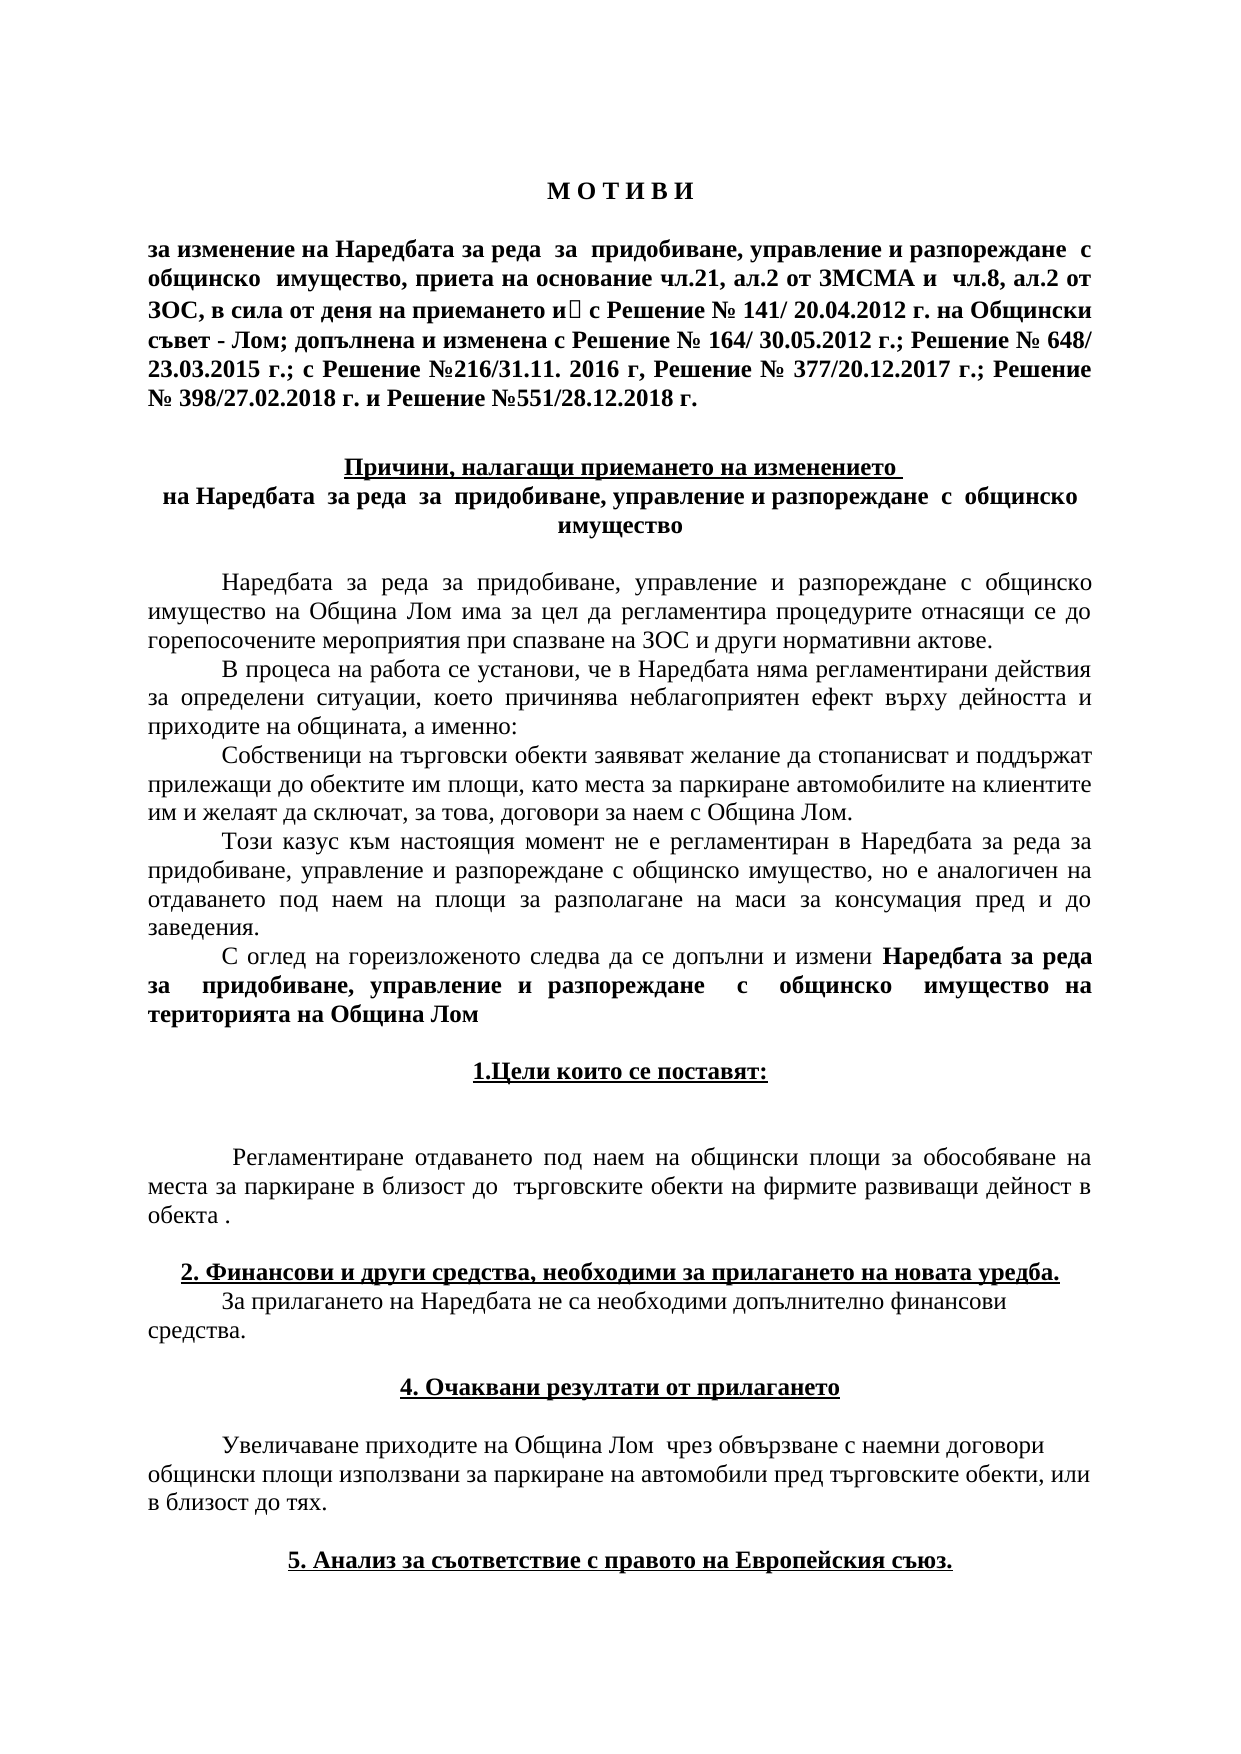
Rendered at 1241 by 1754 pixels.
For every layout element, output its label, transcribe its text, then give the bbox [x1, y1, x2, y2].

text Причини, налагащи приемането на изменението [148, 452, 1093, 481]
text 1.Цели които се поставят: [148, 1056, 1093, 1085]
text 4. Очаквани резултати от прилагането [148, 1372, 1093, 1401]
text 2. Финансови и други средства, необходими за прилагането на новата уредба. [148, 1257, 1093, 1286]
text Този казус към настоящия момент не е регламентиран в Наредбата за реда за придобиване, управление и разпореждане с общинско имущество, но е аналогичен на отдаването под наем на площи за разполагане на маси за консумация пред и до заведения. [148, 826, 1093, 941]
text на Наредбата за реда за придобиване, управление и разпореждане с общинско имущество [148, 481, 1093, 539]
text за изменение на Наредбата за реда за придобиване, управление и разпореждане с общинско имущество, приета на основание чл.21, ал.2 от ЗМСМА и чл.8, ал.2 от ЗОС, в сила от деня на приемането и с Решение № 141/ 20.04.2012 г. на Общински съвет - Лом; допълнена и изменена с Решение № 164/ 30.05.2012 г.; Решение № 648/ 23.03.2015 г.; с Решение №216/31.11. 2016 г, Решение № 377/20.12.2017 г.; Решение № 398/27.02.2018 г. и Решение №551/28.12.2018 г. [148, 234, 1093, 412]
text За прилагането на Наредбата не са необходими допълнително финансови средства. [148, 1286, 1080, 1344]
text М О Т И В И [148, 176, 1093, 205]
text В процеса на работа се установи, че в Наредбата няма регламентирани действия за определени ситуации, което причинява неблагоприятен ефект върху дейността и приходите на общината, а именно: [148, 654, 1093, 740]
text 5. Анализ за съответствие с правото на Европейския съюз. [148, 1545, 1093, 1574]
text С оглед на гореизложеното следва да се допълни и измени Наредбата за реда за придобиване, управление и разпореждане с общинско имущество на територията на Община Лом [148, 941, 1093, 1027]
text Наредбата за реда за придобиване, управление и разпореждане с общинско имущество на Община Лом има за цел да регламентира процедурите отнасящи се до горепосочените мероприятия при спазване на ЗОС и други нормативни актове. [148, 567, 1093, 654]
text Собственици на търговски обекти заявяват желание да стопанисват и поддържат прилежащи до обектите им площи, като места за паркиране автомобилите на клиентите им и желаят да сключат, за това, договори за наем с Община Лом. [148, 740, 1093, 826]
text Регламентиране отдаването под наем на общински площи за обособяване на места за паркиране в близост до търговските обекти на фирмите развиващи дейност в обекта . [148, 1142, 1093, 1229]
text Увеличаване приходите на Община Лом чрез обвързване с наемни договори общински площи използвани за паркиране на автомобили пред търговските обекти, или в близост до тях. [148, 1430, 1093, 1516]
